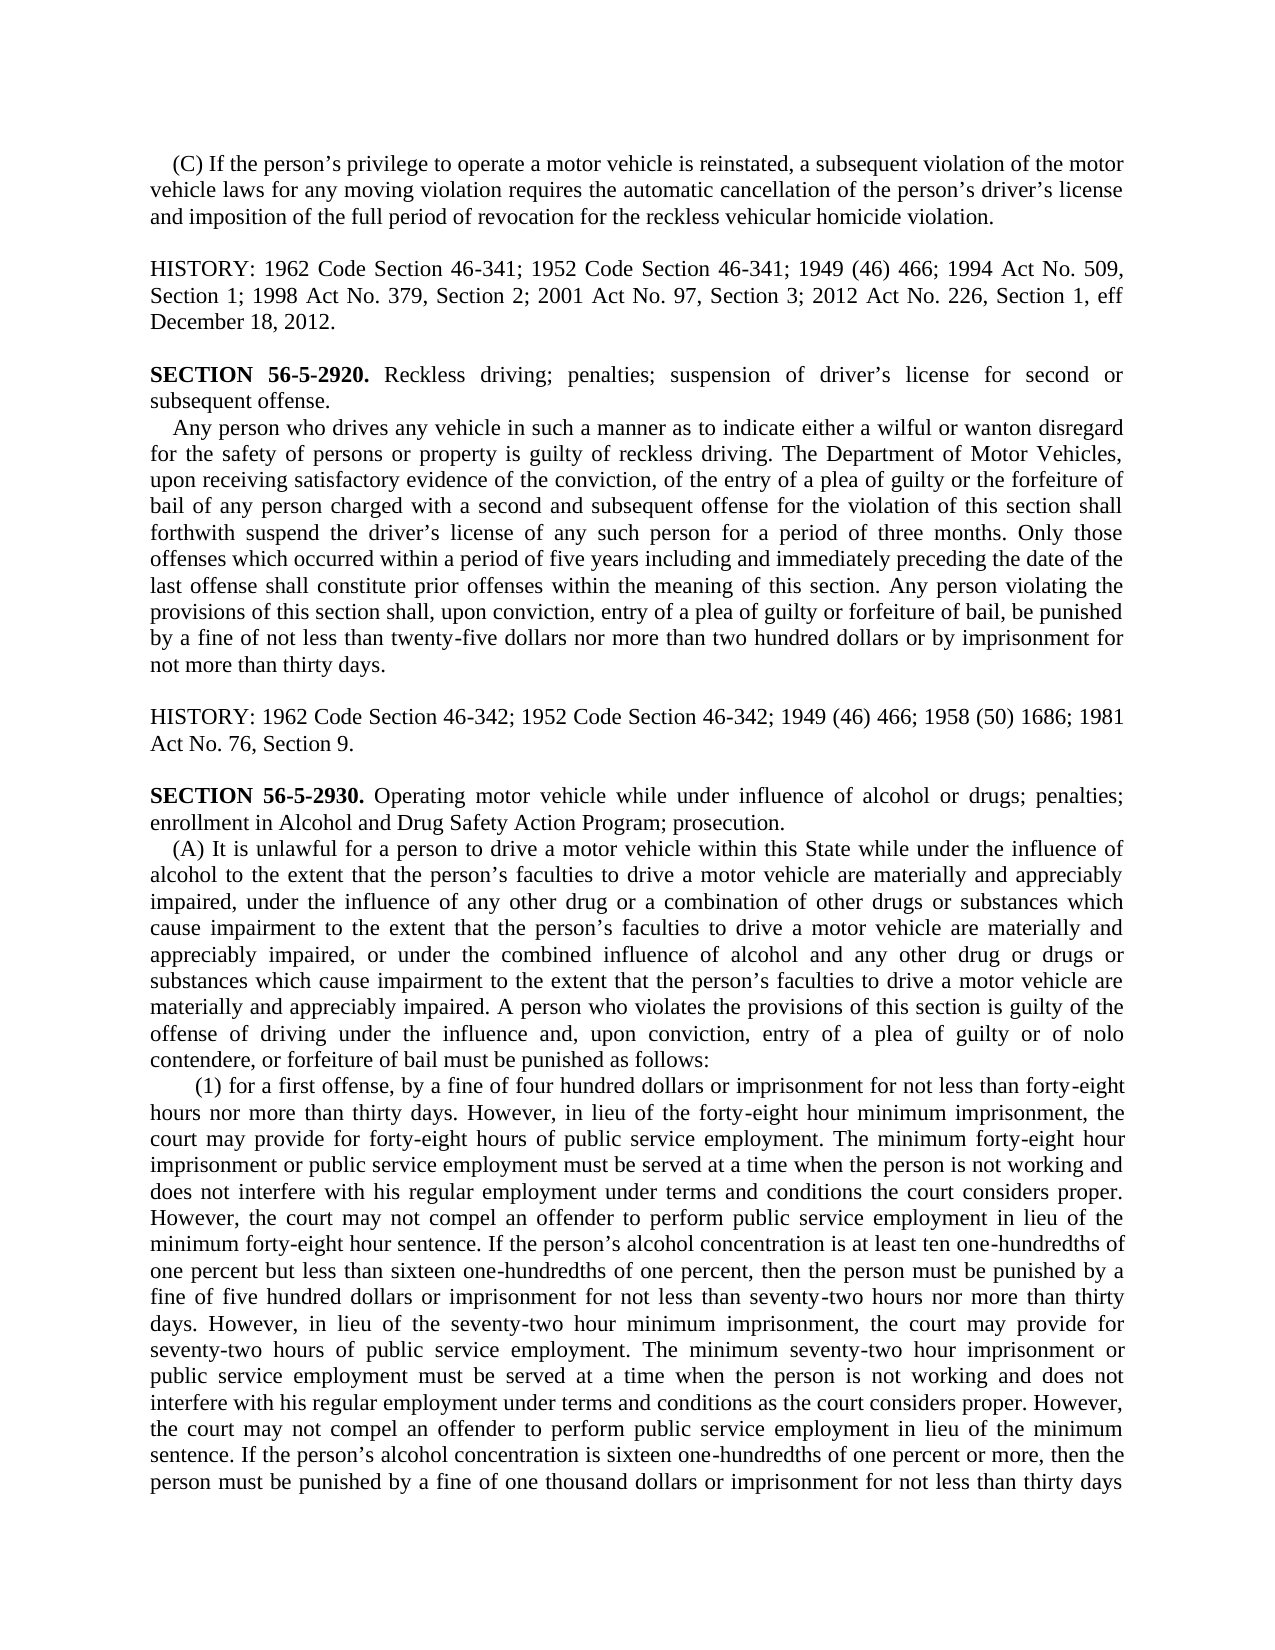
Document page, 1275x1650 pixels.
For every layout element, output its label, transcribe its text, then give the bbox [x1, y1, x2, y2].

text SECTION 56-5-2920. Reckless driving; penalties; suspension of driver’s license for second or subsequent offense. [150, 361, 1125, 413]
text (C) If the person’s privilege to operate a motor vehicle is reinstated, a subsequent violation of the motor vehicle laws for any moving violation requires the automatic cancellation of the person’s driver’s license and imposition of the full period of revocation for the reckless vehicular homicide violation. [150, 150, 1125, 229]
text Any person who drives any vehicle in such a manner as to indicate either a wilful or wanton disregard for the safety of persons or property is guilty of reckless driving. The Department of Motor Vehicles, upon receiving satisfactory evidence of the conviction, of the entry of a plea of guilty or the forfeiture of bail of any person charged with a second and subsequent offense for the violation of this section shall forthwith suspend the driver’s license of any such person for a period of three months. Only those offenses which occurred within a period of five years including and immediately preceding the date of the last offense shall constitute prior offenses within the meaning of this section. Any person violating the provisions of this section shall, upon conviction, entry of a plea of guilty or forfeiture of bail, be punished by a fine of not less than twenty-five dollars nor more than two hundred dollars or by imprisonment for not more than thirty days. [150, 413, 1125, 677]
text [150, 1072, 1125, 1494]
text HISTORY: 1962 Code Section 46-341; 1952 Code Section 46-341; 1949 (46) 466; 1994 Act No. 509, Section 1; 1998 Act No. 379, Section 2; 2001 Act No. 97, Section 3; 2012 Act No. 226, Section 1, eff December 18, 2012. [150, 255, 1125, 334]
text SECTION 56-5-2930. Operating motor vehicle while under influence of alcohol or drugs; penalties; enrollment in Alcohol and Drug Safety Action Program; prosecution. [150, 782, 1125, 835]
text (A) It is unlawful for a person to drive a motor vehicle within this State while under the influence of alcohol to the extent that the person’s faculties to drive a motor vehicle are materially and appreciably impaired, under the influence of any other drug or a combination of other drugs or substances which cause impairment to the extent that the person’s faculties to drive a motor vehicle are materially and appreciably impaired, or under the combined influence of alcohol and any other drug or drugs or substances which cause impairment to the extent that the person’s faculties to drive a motor vehicle are materially and appreciably impaired. A person who violates the provisions of this section is guilty of the offense of driving under the influence and, upon conviction, entry of a plea of guilty or of nolo contendere, or forfeiture of bail must be punished as follows: [150, 835, 1125, 1072]
text HISTORY: 1962 Code Section 46-342; 1952 Code Section 46-342; 1949 (46) 466; 1958 (50) 1686; 1981 Act No. 76, Section 9. [150, 703, 1125, 756]
